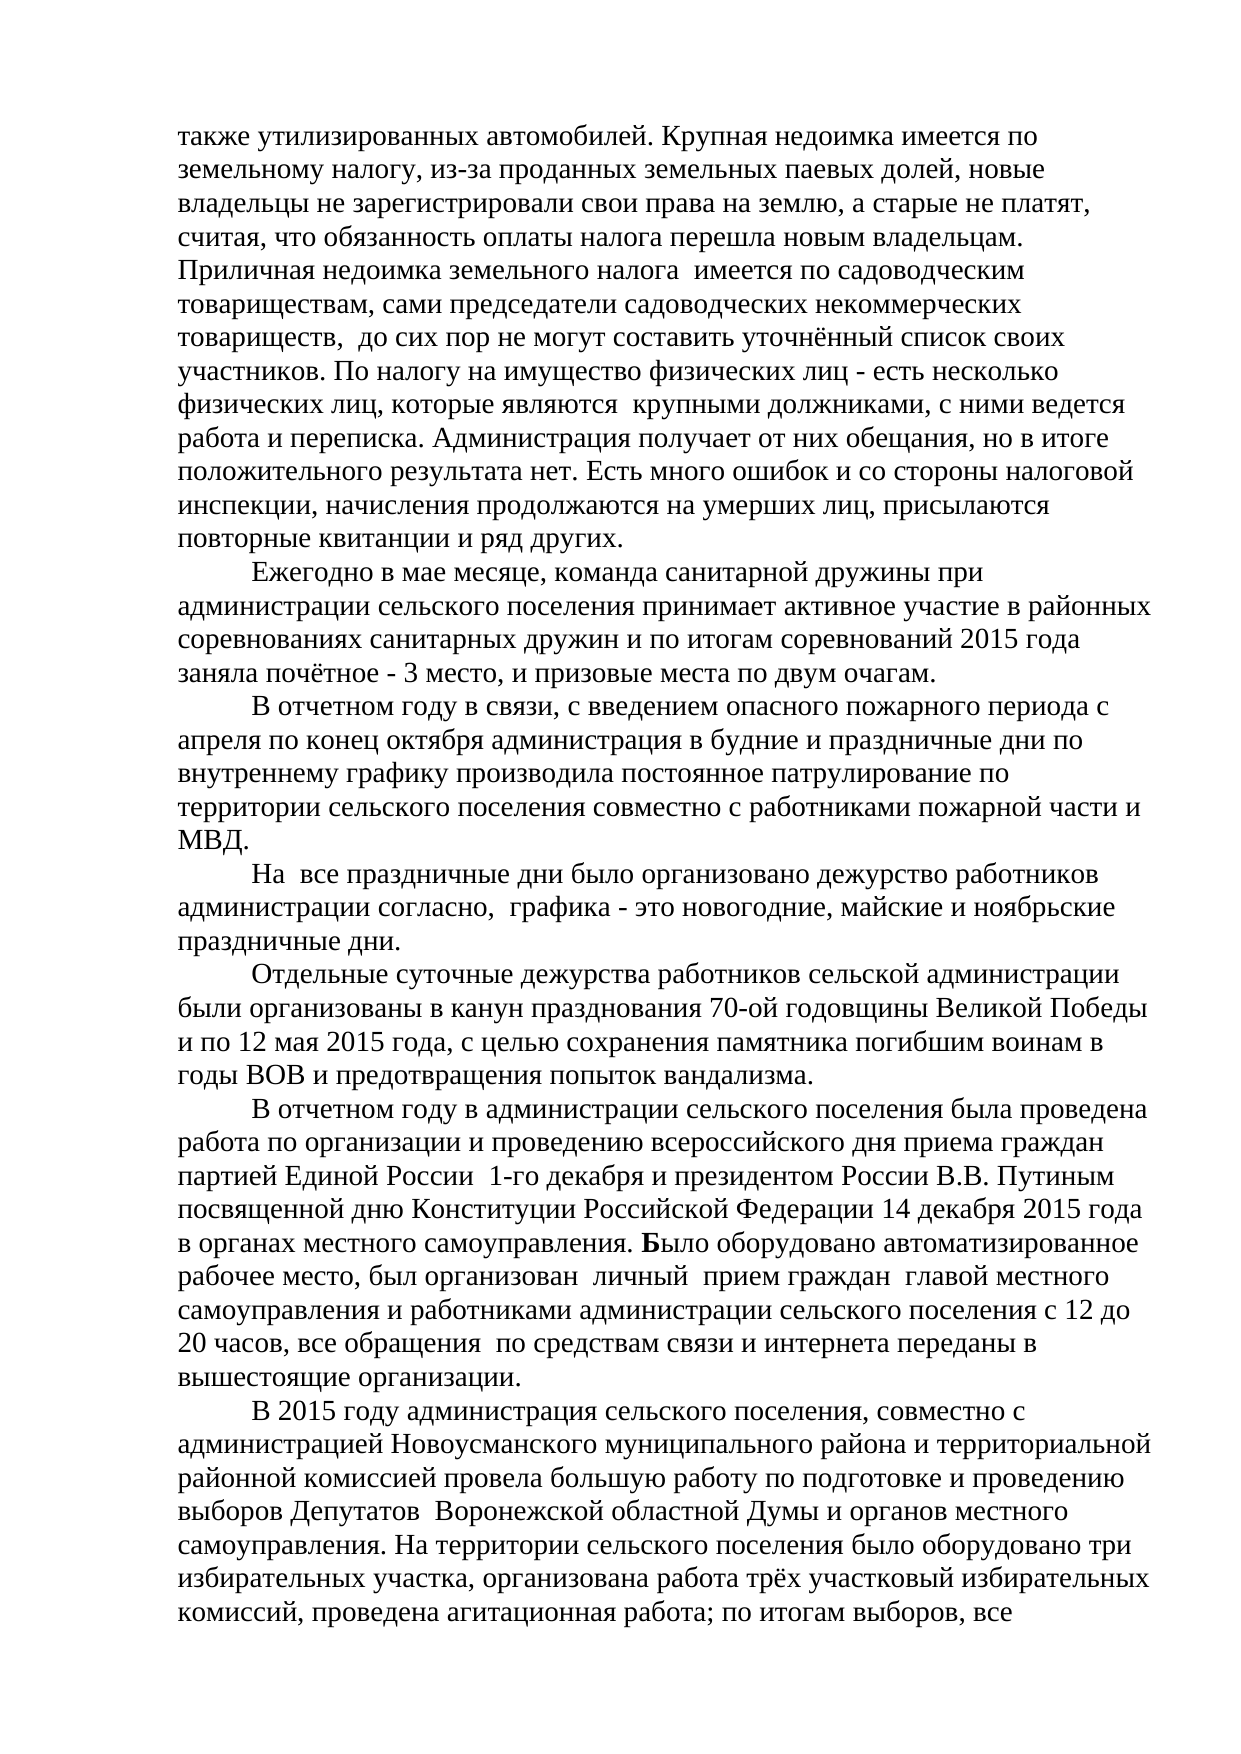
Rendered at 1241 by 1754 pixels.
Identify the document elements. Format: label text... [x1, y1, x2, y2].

list В отчетном году в связи, с введением опасного пожарного периода с апреля по конец октября администрация в будние и праздничные дни по внутреннему графику производила постоянное патрулирование по территории сельского поселения совместно с работниками пожарной части и МВД. [177, 688, 1152, 856]
list На все праздничные дни было организовано дежурство работников администрации согласно, графика - это новогодние, майские и ноябрьские праздничные дни. [177, 856, 1152, 957]
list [177, 1393, 1152, 1627]
list Отдельные суточные дежурства работников сельской администрации были организованы в канун празднования 70-ой годовщины Великой Победы и по 12 мая 2015 года, с целью сохранения памятника погибшим воинам в годы ВОВ и предотвращения попыток вандализма. [177, 957, 1152, 1091]
list Ежегодно в мае месяце, команда санитарной дружины при администрации сельского поселения принимает активное участие в районных соревнованиях санитарных дружин и по итогам соревнований 2015 года заняла почётное - 3 место, и призовые места по двум очагам. [177, 554, 1152, 688]
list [177, 118, 1152, 554]
list В отчетном году в администрации сельского поселения была проведена работа по организации и проведению всероссийского дня приема граждан партией Единой России 1-го декабря и президентом России В.В. Путиным посвященной дню Конституции Российской Федерации 14 декабря 2015 года в органах местного самоуправления. Было оборудовано автоматизированное рабочее место, был организован личный прием граждан главой местного самоуправления и работниками администрации сельского поселения с 12 до 20 часов, все обращения по средствам связи и интернета переданы в вышестоящие организации. [177, 1091, 1152, 1393]
